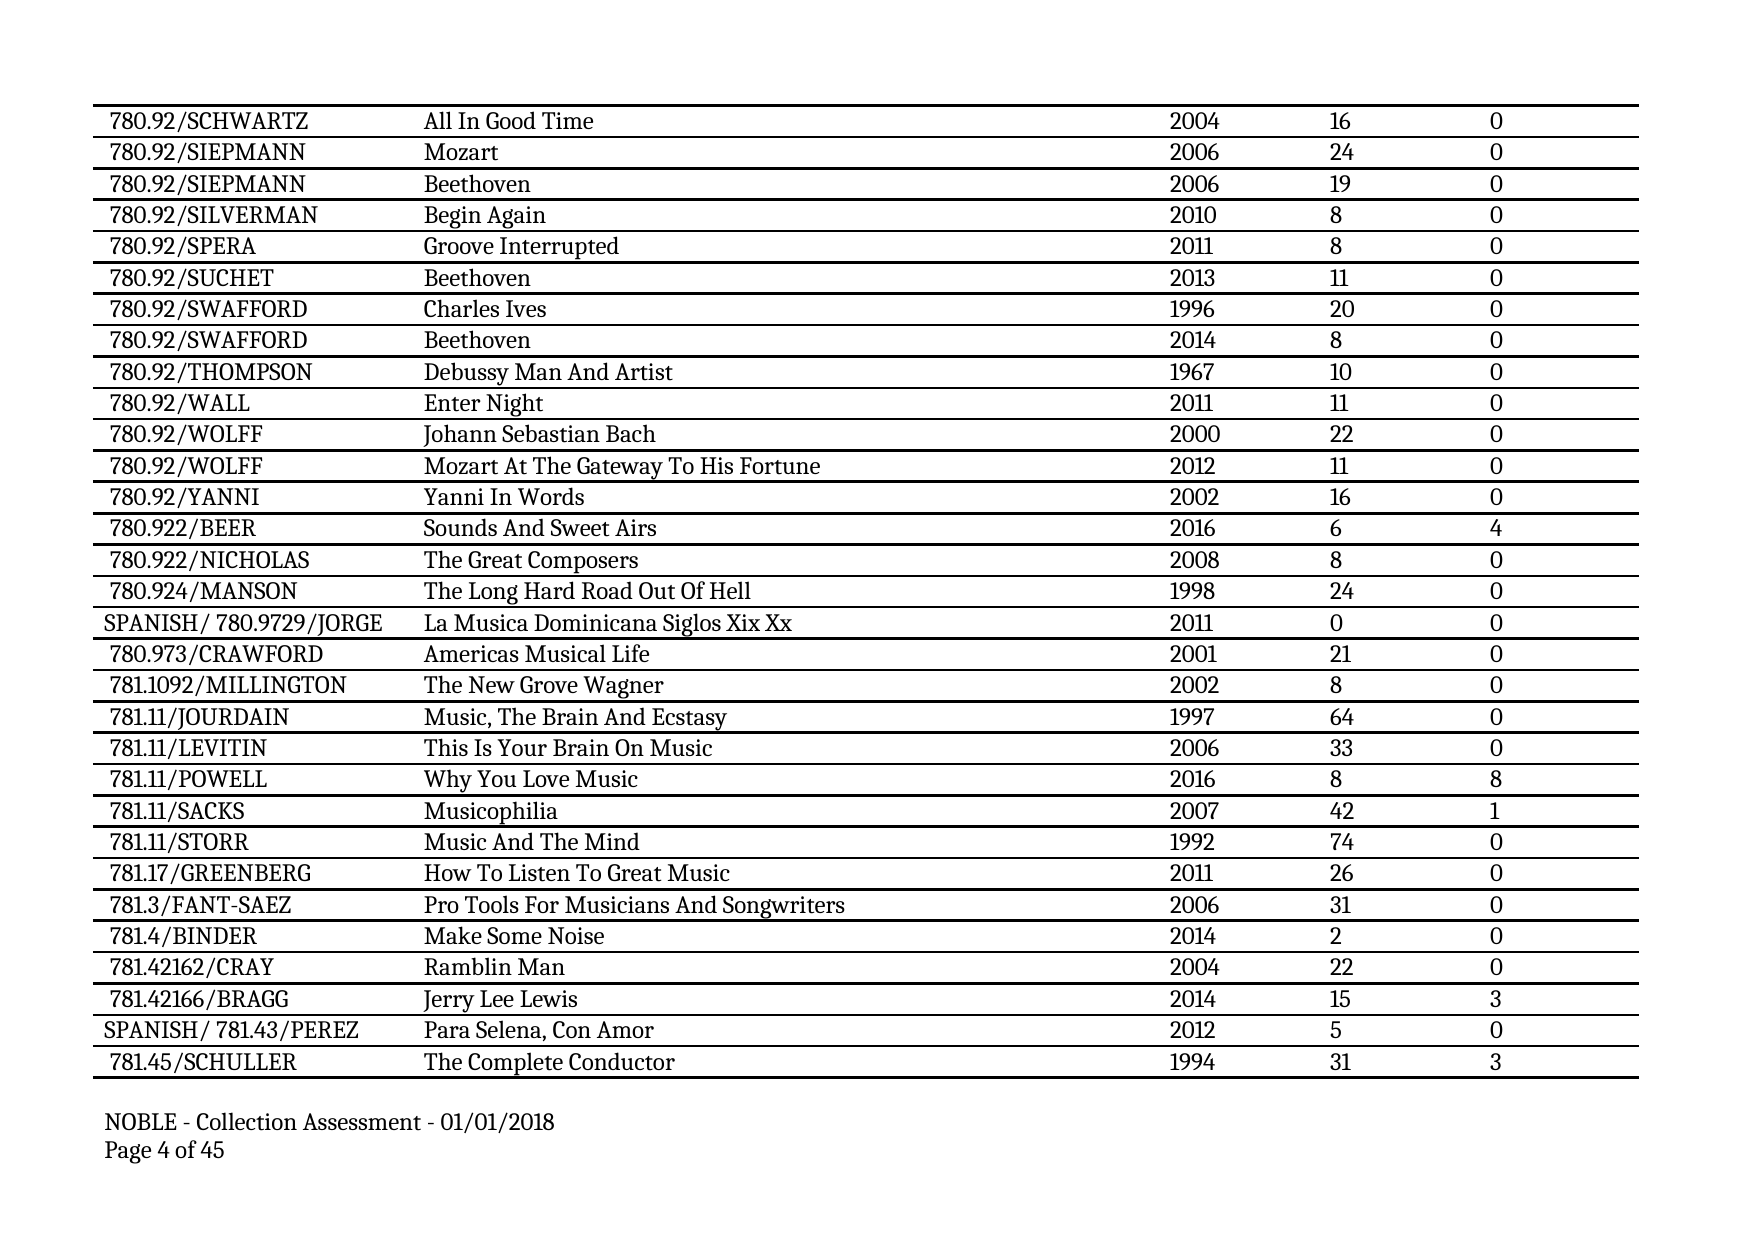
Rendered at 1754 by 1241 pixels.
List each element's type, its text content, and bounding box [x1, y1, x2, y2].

table_cell 0 [1479, 138, 1638, 167]
table_cell Beethoven [413, 170, 1159, 198]
table_cell 780.924/MANSON [93, 577, 412, 606]
table_cell 780.92/SILVERMAN [93, 201, 412, 229]
table_cell 780.92/WALL [93, 389, 412, 418]
table_cell 22 [1319, 953, 1478, 982]
table_cell 2001 [1159, 640, 1319, 668]
table_cell 780.973/CRAWFORD [93, 640, 412, 668]
table_cell 31 [1319, 891, 1478, 919]
table_cell Music And The Mind [413, 828, 1159, 857]
table_cell 781.11/STORR [93, 828, 412, 857]
table_cell 0 [1479, 922, 1638, 951]
table_cell 1997 [1159, 703, 1319, 731]
table_cell 2014 [1159, 922, 1319, 951]
table_cell 781.11/POWELL [93, 765, 412, 794]
table_cell 781.4/BINDER [93, 922, 412, 951]
table_cell 1996 [1159, 295, 1319, 324]
table_cell Johann Sebastian Bach [413, 420, 1159, 449]
table_cell 1994 [1159, 1047, 1319, 1076]
table_cell Ramblin Man [413, 953, 1159, 982]
table_cell 780.92/SWAFFORD [93, 326, 412, 355]
table_cell 2000 [1159, 420, 1319, 449]
table_cell 2002 [1159, 671, 1319, 700]
table_cell 8 [1319, 671, 1478, 700]
table_cell 2 [1319, 922, 1478, 951]
table_cell 6 [1319, 515, 1478, 543]
table_cell 0 [1479, 201, 1638, 229]
table_cell 2010 [1159, 201, 1319, 229]
table_cell 8 [1319, 765, 1478, 794]
table_cell 8 [1319, 326, 1478, 355]
table_cell Groove Interrupted [413, 232, 1159, 261]
table_cell Why You Love Music [413, 765, 1159, 794]
table_cell 2011 [1159, 859, 1319, 888]
table_cell 2007 [1159, 797, 1319, 825]
table_cell 2016 [1159, 515, 1319, 543]
table_cell 780.92/THOMPSON [93, 358, 412, 386]
table_cell Musicophilia [413, 797, 1159, 825]
table_cell Mozart [413, 138, 1159, 167]
table_cell 0 [1479, 891, 1638, 919]
table_cell 0 [1479, 640, 1638, 668]
table_cell All In Good Time [413, 107, 1159, 136]
table_cell 11 [1319, 452, 1478, 480]
table_cell 781.42166/BRAGG [93, 985, 412, 1013]
table_cell 0 [1479, 953, 1638, 982]
table_cell La Musica Dominicana Siglos Xix Xx [413, 608, 1159, 637]
table_cell 781.45/SCHULLER [93, 1047, 412, 1076]
table_cell 2011 [1159, 389, 1319, 418]
table_cell 19 [1319, 170, 1478, 198]
table_cell 10 [1319, 358, 1478, 386]
table_cell 780.92/SIEPMANN [93, 138, 412, 167]
table_cell 2004 [1159, 953, 1319, 982]
table_cell 0 [1479, 546, 1638, 574]
table_cell 8 [1479, 765, 1638, 794]
table_cell 0 [1479, 170, 1638, 198]
table_cell 0 [1479, 232, 1638, 261]
table_cell Begin Again [413, 201, 1159, 229]
table_cell 2002 [1159, 483, 1319, 512]
table_cell 781.11/SACKS [93, 797, 412, 825]
table_cell 2014 [1159, 326, 1319, 355]
table_cell Beethoven [413, 326, 1159, 355]
table_cell 780.92/SIEPMANN [93, 170, 412, 198]
table_cell 781.42162/CRAY [93, 953, 412, 982]
table_cell 780.922/BEER [93, 515, 412, 543]
table_cell 2006 [1159, 734, 1319, 763]
table_cell 780.92/WOLFF [93, 420, 412, 449]
table_cell 16 [1319, 107, 1478, 136]
table_cell 2008 [1159, 546, 1319, 574]
table_cell 780.92/SCHWARTZ [93, 107, 412, 136]
table_cell 780.92/SWAFFORD [93, 295, 412, 324]
table_cell 780.92/YANNI [93, 483, 412, 512]
table_cell 2006 [1159, 138, 1319, 167]
table_cell 24 [1319, 577, 1478, 606]
table_cell 2016 [1159, 765, 1319, 794]
table_cell 0 [1479, 389, 1638, 418]
table_cell The Great Composers [413, 546, 1159, 574]
table_cell 24 [1319, 138, 1478, 167]
table_cell Debussy Man And Artist [413, 358, 1159, 386]
table_cell 0 [1479, 828, 1638, 857]
table_cell 1967 [1159, 358, 1319, 386]
table_cell Sounds And Sweet Airs [413, 515, 1159, 543]
table_cell 8 [1319, 232, 1478, 261]
table_cell 0 [1479, 264, 1638, 292]
table_cell 0 [1479, 859, 1638, 888]
table_cell 781.11/JOURDAIN [93, 703, 412, 731]
table_cell 781.11/LEVITIN [93, 734, 412, 763]
table_cell 780.92/WOLFF [93, 452, 412, 480]
table_cell 11 [1319, 389, 1478, 418]
table_cell 3 [1479, 985, 1638, 1013]
table_cell 780.922/NICHOLAS [93, 546, 412, 574]
table_cell 5 [1319, 1016, 1478, 1045]
table_cell 0 [1479, 1016, 1638, 1045]
table_cell 0 [1479, 420, 1638, 449]
table_cell 22 [1319, 420, 1478, 449]
table_cell Jerry Lee Lewis [413, 985, 1159, 1013]
table_cell 1998 [1159, 577, 1319, 606]
table_cell SPANISH/ 780.9729/JORGE [93, 608, 412, 637]
table_cell 11 [1319, 264, 1478, 292]
table_cell 0 [1479, 577, 1638, 606]
table_cell Music, The Brain And Ecstasy [413, 703, 1159, 731]
table_cell This Is Your Brain On Music [413, 734, 1159, 763]
table_cell 1 [1479, 797, 1638, 825]
table_cell 0 [1479, 452, 1638, 480]
table_cell 2013 [1159, 264, 1319, 292]
table_cell 3 [1479, 1047, 1638, 1076]
table_cell 781.17/GREENBERG [93, 859, 412, 888]
table_cell 2014 [1159, 985, 1319, 1013]
table_cell 0 [1479, 734, 1638, 763]
table_cell Enter Night [413, 389, 1159, 418]
table_cell How To Listen To Great Music [413, 859, 1159, 888]
table_cell 1992 [1159, 828, 1319, 857]
table_cell 20 [1319, 295, 1478, 324]
table_cell 0 [1479, 608, 1638, 637]
table_cell 2006 [1159, 891, 1319, 919]
table_cell 21 [1319, 640, 1478, 668]
table_cell Pro Tools For Musicians And Songwriters [413, 891, 1159, 919]
table_cell 2012 [1159, 1016, 1319, 1045]
table_cell Beethoven [413, 264, 1159, 292]
table_cell 26 [1319, 859, 1478, 888]
table_cell The New Grove Wagner [413, 671, 1159, 700]
table_cell 42 [1319, 797, 1478, 825]
table_cell 0 [1479, 703, 1638, 731]
table_cell 74 [1319, 828, 1478, 857]
table_cell 0 [1479, 326, 1638, 355]
table_cell 0 [1479, 358, 1638, 386]
table_cell SPANISH/ 781.43/PEREZ [93, 1016, 412, 1045]
table_cell 15 [1319, 985, 1478, 1013]
table_cell 64 [1319, 703, 1478, 731]
table_cell 8 [1319, 201, 1478, 229]
table_cell 780.92/SPERA [93, 232, 412, 261]
table_cell 4 [1479, 515, 1638, 543]
table_cell 0 [1479, 671, 1638, 700]
table_cell Mozart At The Gateway To His Fortune [413, 452, 1159, 480]
table_cell 16 [1319, 483, 1478, 512]
table_cell 0 [1319, 608, 1478, 637]
table_cell 0 [1479, 107, 1638, 136]
table_cell Charles Ives [413, 295, 1159, 324]
table_cell 0 [1479, 483, 1638, 512]
table_cell The Long Hard Road Out Of Hell [413, 577, 1159, 606]
table_cell 0 [1479, 295, 1638, 324]
table_cell The Complete Conductor [413, 1047, 1159, 1076]
table_cell Americas Musical Life [413, 640, 1159, 668]
table_cell 2012 [1159, 452, 1319, 480]
table_cell Yanni In Words [413, 483, 1159, 512]
table_cell 780.92/SUCHET [93, 264, 412, 292]
table_cell Make Some Noise [413, 922, 1159, 951]
table_cell 31 [1319, 1047, 1478, 1076]
table_cell 8 [1319, 546, 1478, 574]
table_cell 2004 [1159, 107, 1319, 136]
table_cell Para Selena, Con Amor [413, 1016, 1159, 1045]
table_cell 781.1092/MILLINGTON [93, 671, 412, 700]
table_cell 33 [1319, 734, 1478, 763]
table_cell 2006 [1159, 170, 1319, 198]
table_cell 781.3/FANT-SAEZ [93, 891, 412, 919]
table_cell 2011 [1159, 232, 1319, 261]
table_cell 2011 [1159, 608, 1319, 637]
